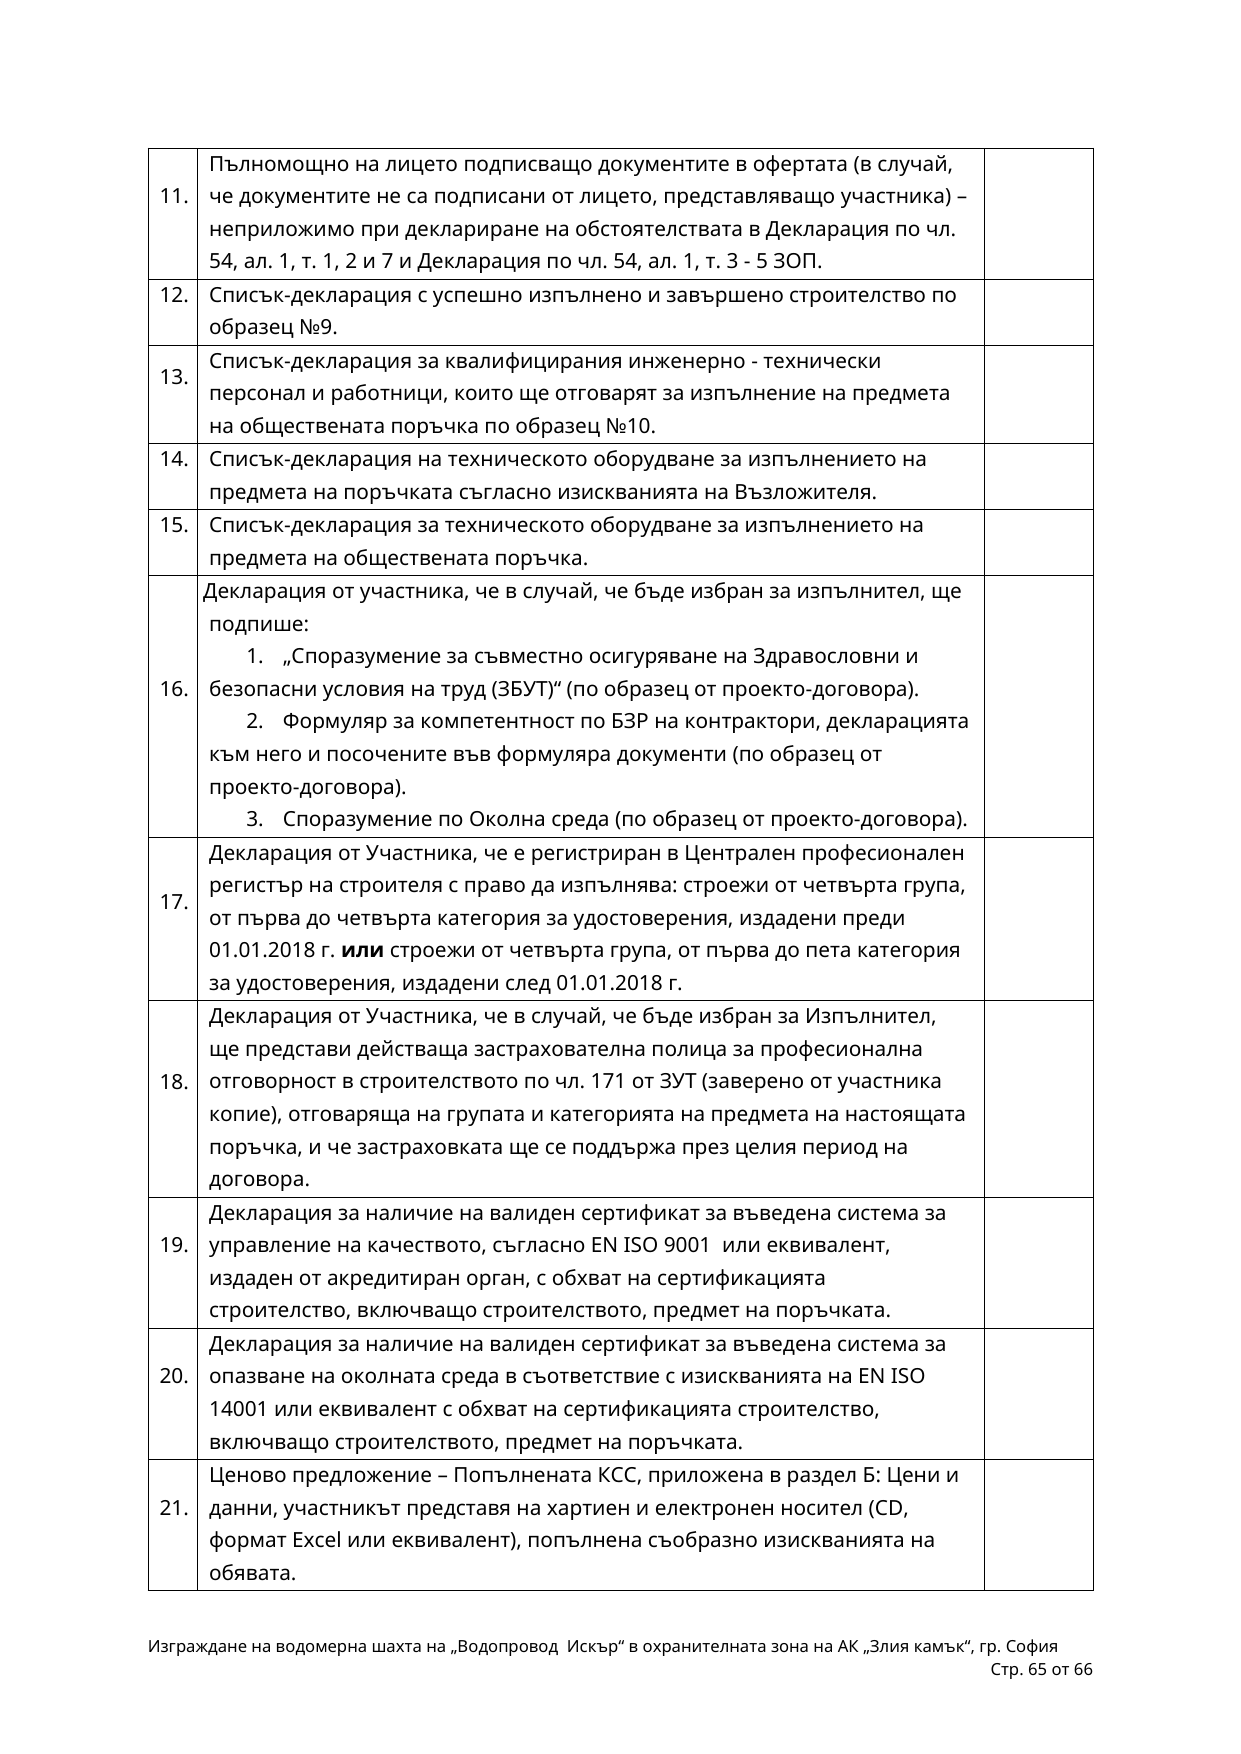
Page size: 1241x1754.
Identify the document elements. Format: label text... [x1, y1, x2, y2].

table_cell Декларация за наличие на валиден сертификат за въведена система за опазване на околната среда в съответствие с изискванията на EN ISO 14001 или еквивалент с обхват на сертификацията строителство, включващо строителството, предмет на поръчката. [198, 1329, 984, 1459]
table_cell [149, 1001, 197, 1197]
table_cell [985, 346, 1093, 443]
table_cell [149, 838, 197, 1000]
table_cell [149, 149, 197, 279]
table_cell Списък-декларация за техническото оборудване за изпълнението на предмета на обществената поръчка. [198, 510, 984, 575]
table_cell [149, 1329, 197, 1459]
table_cell [985, 1329, 1093, 1459]
table_cell [985, 510, 1093, 575]
table_cell [985, 1460, 1093, 1590]
table_cell [985, 1001, 1093, 1197]
table_cell Пълномощно на лицето подписващо документите в офертата (в случай, че документите не са подписани от лицето, представляващо участника) – неприложимо при деклариране на обстоятелствата в Декларация по чл. 54, ал. 1, т. 1, 2 и 7 и Декларация по чл. 54, ал. 1, т. 3 - 5 ЗОП. [198, 149, 984, 279]
table_cell Списък-декларация за квалифицирания инженерно - технически персонал и работници, които ще отговарят за изпълнение на предмета на обществената поръчка по образец №10. [198, 346, 984, 443]
table_cell [149, 346, 197, 443]
table_cell [985, 838, 1093, 1000]
table_cell [985, 280, 1093, 345]
table_cell [149, 576, 197, 837]
table_cell Списък-декларация с успешно изпълнено и завършено строителство по образец №9. [198, 280, 984, 345]
table_cell Декларация от Участника, че в случай, че бъде избран за Изпълнител, ще представи действаща застрахователна полица за професионална отговорност в строителството по чл. 171 от ЗУТ (заверено от участника копие), отговаряща на групата и категорията на предмета на настоящата поръчка, и че застраховката ще се поддържа през целия период на договора. [198, 1001, 984, 1197]
table_cell [985, 1198, 1093, 1328]
table_cell [149, 444, 197, 509]
table_cell [985, 444, 1093, 509]
table_cell Списък-декларация на техническото оборудване за изпълнението на предмета на поръчката съгласно изискванията на Възложителя. [198, 444, 984, 509]
table_cell Декларация за наличие на валиден сертификат за въведена система за управление на качеството, съгласно EN ISO 9001 или еквивалент, издаден от акредитиран орган, с обхват на сертификацията строителство, включващо строителството, предмет на поръчката. [198, 1198, 984, 1328]
table_cell [149, 510, 197, 575]
table_cell [985, 149, 1093, 279]
table_cell Декларация от участника, че в случай, че бъде избран за изпълнител, ще подпише: 1. „Споразумение за съвместно осигуряване на Здравословни и безопасни условия на труд (ЗБУТ)“ (по образец от проекто-договора). 2. Формуляр за компетентност по БЗР на контрактори, декларацията към него и посочените във формуляра документи (по образец от проекто-договора). 3. Споразумение по Околна среда (по образец от проекто-договора). [198, 576, 984, 837]
table_cell [149, 280, 197, 345]
table_cell [149, 1460, 197, 1590]
table_cell Ценово предложение – Попълнената КСС, приложена в раздел Б: Цени и данни, участникът представя на хартиен и електронен носител (CD, формат Excel или еквивалент), попълнена съобразно изискванията на обявата. [198, 1460, 984, 1590]
table_cell Декларация от Участника, че е регистриран в Централен професионален регистър на строителя с право да изпълнява: строежи от четвърта група, от първа до четвърта категория за удостоверения, издадени преди 01.01.2018 г. или строежи от четвърта група, от първа до пета категория за удостоверения, издадени след 01.01.2018 г. [198, 838, 984, 1000]
table_cell [985, 576, 1093, 837]
table_cell [149, 1198, 197, 1328]
